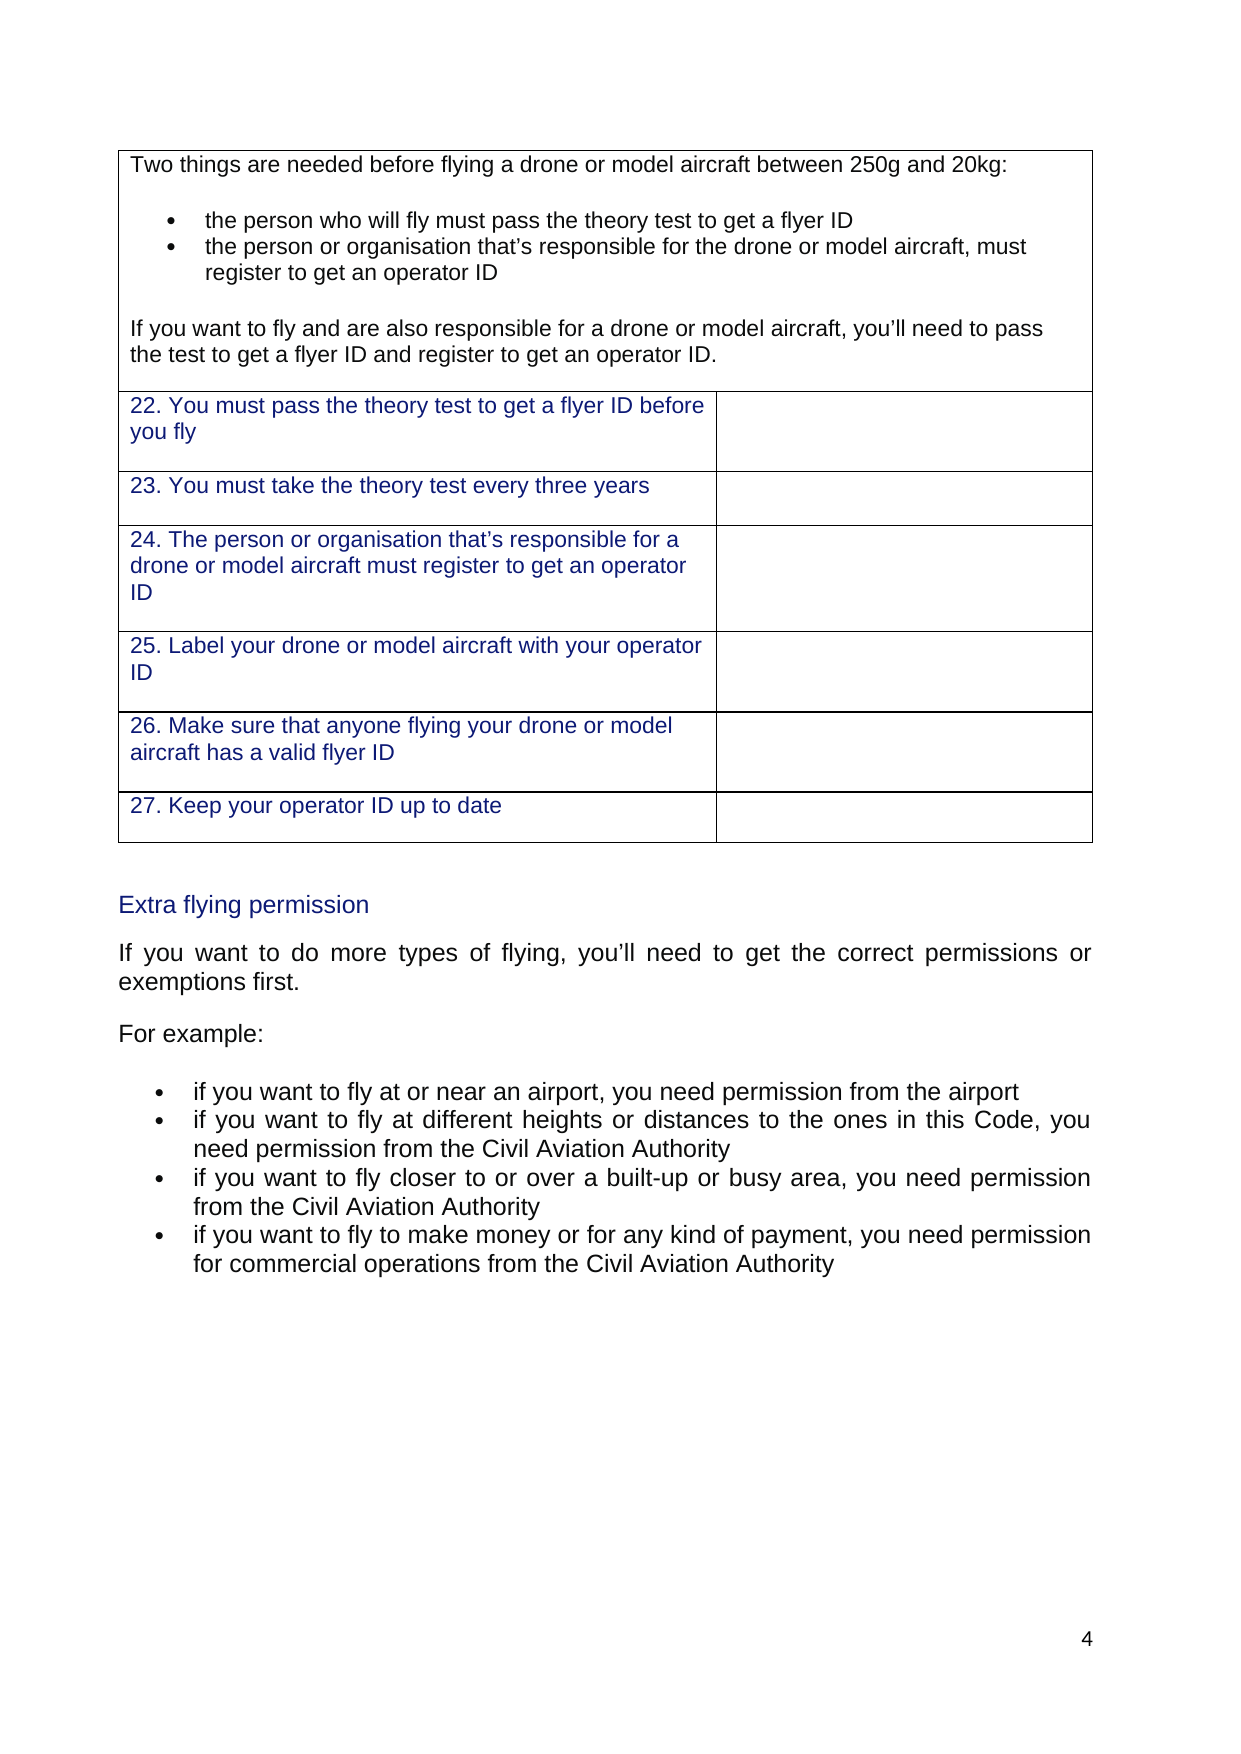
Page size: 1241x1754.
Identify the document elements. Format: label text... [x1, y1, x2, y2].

table_cell [717, 632, 1092, 711]
table_cell [717, 392, 1092, 471]
list if you want to fly closer to or over a built-up or busy area, you need permission from the Civil Aviation Authority [156, 1163, 1093, 1221]
text If you want to do more types of flying, you’ll need to get the correct permissions or exemptions first. [118, 938, 1093, 995]
table_cell 26. Make sure that anyone flying your drone or model aircraft has a valid flyer ID [119, 713, 716, 791]
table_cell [119, 151, 1092, 391]
table_cell 23. You must take the theory test every three years [119, 472, 716, 525]
table_cell [717, 793, 1092, 842]
table_cell [717, 713, 1092, 791]
list if you want to fly at different heights or distances to the ones in this Code, you need permission from the Civil Aviation Authority [156, 1106, 1093, 1163]
text Extra flying permission [118, 890, 1093, 919]
table_cell [717, 526, 1092, 631]
list if you want to fly at or near an airport, you need permission from the airport [156, 1077, 1093, 1106]
text For example: [118, 1019, 1093, 1048]
list if you want to fly to make money or for any kind of payment, you need permission for commercial operations from the Civil Aviation Authority [156, 1221, 1093, 1278]
table_cell 22. You must pass the theory test to get a flyer ID before you fly [119, 392, 716, 471]
table_cell 24. The person or organisation that’s responsible for a drone or model aircraft must register to get an operator ID [119, 526, 716, 631]
table_cell 25. Label your drone or model aircraft with your operator ID [119, 632, 716, 711]
table_cell [717, 472, 1092, 525]
table_cell 27. Keep your operator ID up to date [119, 793, 716, 842]
